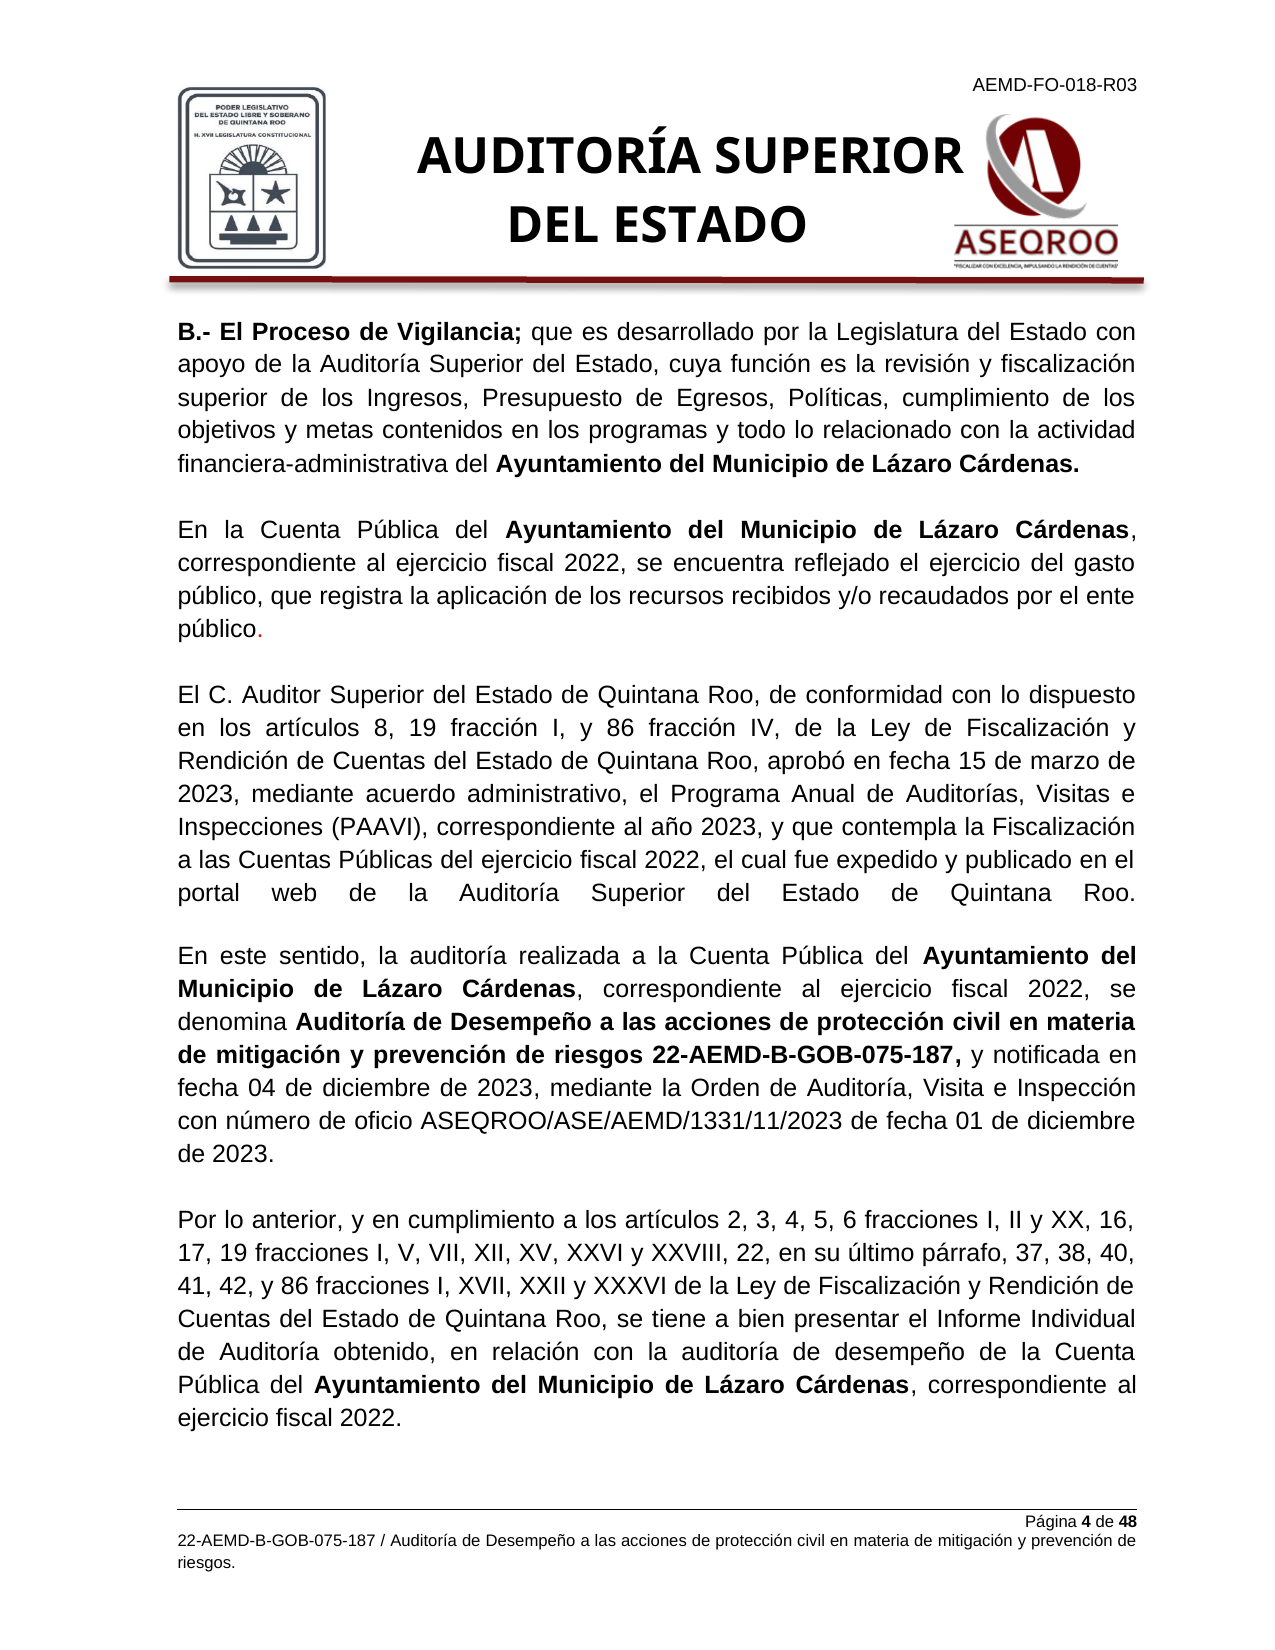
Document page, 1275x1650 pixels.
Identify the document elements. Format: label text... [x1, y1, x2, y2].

picture [954, 114, 1118, 269]
text B.- El Proceso de Vigilancia; que es desarrollado por la Legislatura del Estado con apoyo de la Auditoría Superior del Estado, cuya función es la revisión y fiscalización superior de los Ingresos, Presupuesto de Egresos, Políticas, cumplimiento de los objetivos y metas contenidos en los programas y todo lo relacionado con la actividad financiera-administrativa del Ayuntamiento del Municipio de Lázaro Cárdenas. [177, 316, 1137, 477]
text Por lo anterior, y en cumplimiento a los artículos 2, 3, 4, 5, 6 fracciones I, II y XX, 16, 17, 19 fracciones I, V, VII, XII, XV, XXVI y XXVIII, 22, en su último párrafo, 37, 38, 40, 41, 42, y 86 fracciones I, XVII, XXII y XXXVI de la Ley de Fiscalización y Rendición de Cuentas del Estado de Quintana Roo, se tiene a bien presentar el Informe Individual de Auditoría obtenido, en relación con la auditoría de desempeño de la Cuenta Pública del Ayuntamiento del Municipio de Lázaro Cárdenas, correspondiente al ejercicio fiscal 2022. [177, 1205, 1137, 1432]
text En la Cuenta Pública del Ayuntamiento del Municipio de Lázaro Cárdenas, correspondiente al ejercicio fiscal 2022, se encuentra reflejado el ejercicio del gasto público, que registra la aplicación de los recursos recibidos y/o recaudados por el ente público. [177, 514, 1137, 642]
text El C. Auditor Superior del Estado de Quintana Roo, de conformidad con lo dispuesto en los artículos 8, 19 fracción I, y 86 fracción IV, de la Ley de Fiscalización y Rendición de Cuentas del Estado de Quintana Roo, aprobó en fecha 15 de marzo de 2023, mediante acuerdo administrativo, el Programa Anual de Auditorías, Visitas e Inspecciones (PAAVI), correspondiente al año 2023, y que contempla la Fiscalización a las Cuentas Públicas del ejercicio fiscal 2022, el cual fue expedido y publicado en el portal web de la Auditoría Superior del Estado de Quintana Roo. [177, 680, 1137, 937]
picture [177, 85, 326, 269]
text En este sentido, la auditoría realizada a la Cuenta Pública del Ayuntamiento del Municipio de Lázaro Cárdenas, correspondiente al ejercicio fiscal 2022, se denomina Auditoría de Desempeño a las acciones de protección civil en materia de mitigación y prevención de riesgos 22-AEMD-B-GOB-075-187, y notificada en fecha 04 de diciembre de 2023, mediante la Orden de Auditoría, Visita e Inspección con número de oficio ASEQROO/ASE/AEMD/1331/11/2023 de fecha 01 de diciembre de 2023. [177, 941, 1137, 1167]
